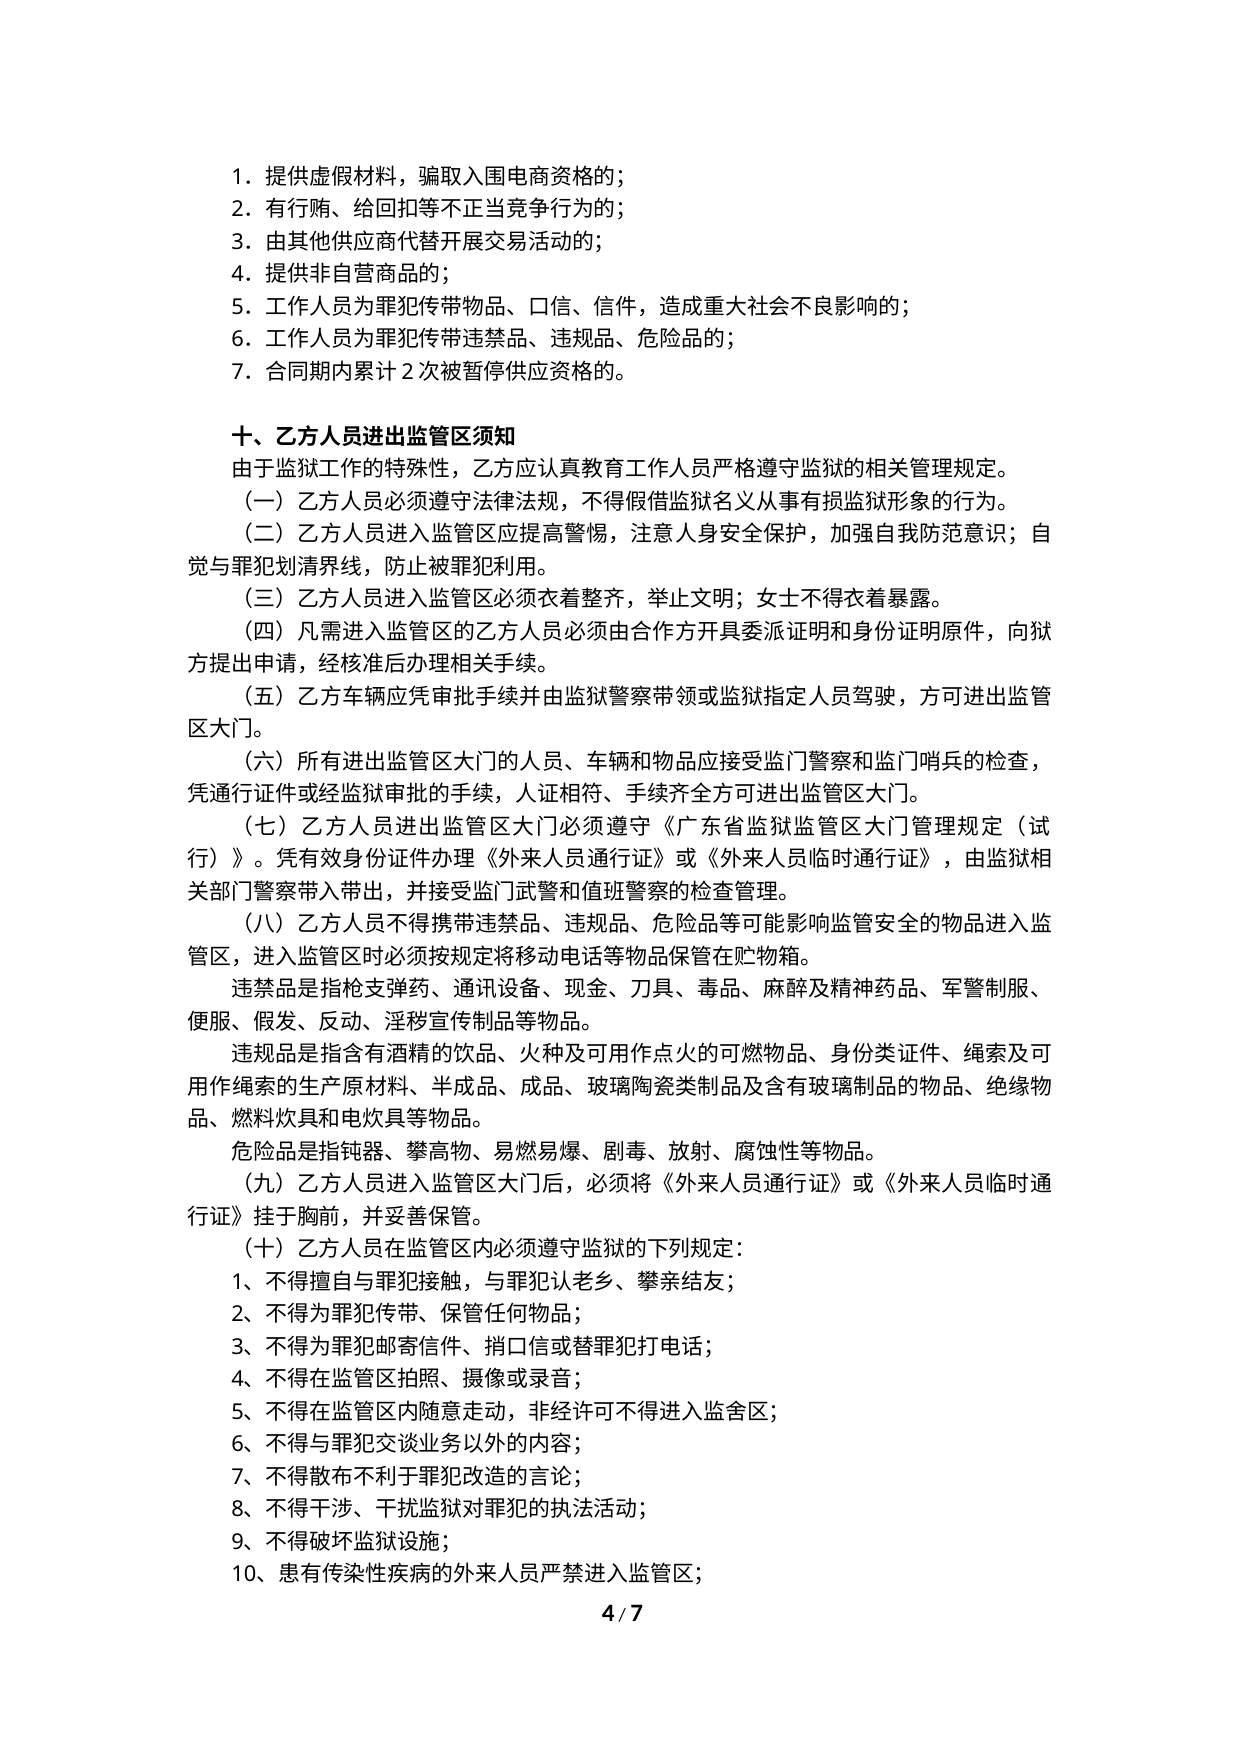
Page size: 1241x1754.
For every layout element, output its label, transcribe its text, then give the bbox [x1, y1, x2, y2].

text 2、不得为罪犯传带、保管任何物品； [187, 1296, 1053, 1328]
text 违禁品是指枪支弹药、通讯设备、现金、刀具、毒品、麻醉及精神药品、军警制服、便服、假发、反动、淫秽宣传制品等物品。 [187, 971, 1053, 1036]
text 8、不得干涉、干扰监狱对罪犯的执法活动； [187, 1491, 1053, 1523]
text 违规品是指含有酒精的饮品、火种及可用作点火的可燃物品、身份类证件、绳索及可用作绳索的生产原材料、半成品、成品、玻璃陶瓷类制品及含有玻璃制品的物品、绝缘物品、燃料炊具和电炊具等物品。 [187, 1036, 1053, 1133]
text 4、不得在监管区拍照、摄像或录音； [187, 1361, 1053, 1393]
text 2．有行贿、给回扣等不正当竞争行为的； [187, 191, 1053, 223]
text （十）乙方人员在监管区内必须遵守监狱的下列规定： [187, 1231, 1053, 1263]
text （一）乙方人员必须遵守法律法规，不得假借监狱名义从事有损监狱形象的行为。 [187, 483, 1053, 516]
text （九）乙方人员进入监管区大门后，必须将《外来人员通行证》或《外来人员临时通行证》挂于胸前，并妥善保管。 [187, 1166, 1053, 1231]
text 7．合同期内累计2次被暂停供应资格的。 [187, 353, 1053, 386]
text 由于监狱工作的特殊性，乙方应认真教育工作人员严格遵守监狱的相关管理规定。 [187, 451, 1053, 483]
text （五）乙方车辆应凭审批手续并由监狱警察带领或监狱指定人员驾驶，方可进出监管区大门。 [187, 678, 1053, 743]
text （八）乙方人员不得携带违禁品、违规品、危险品等可能影响监管安全的物品进入监管区，进入监管区时必须按规定将移动电话等物品保管在贮物箱。 [187, 906, 1053, 971]
text （四）凡需进入监管区的乙方人员必须由合作方开具委派证明和身份证明原件，向狱方提出申请，经核准后办理相关手续。 [187, 613, 1053, 678]
text 1、不得擅自与罪犯接触，与罪犯认老乡、攀亲结友； [187, 1263, 1053, 1296]
text （六）所有进出监管区大门的人员、车辆和物品应接受监门警察和监门哨兵的检查，凭通行证件或经监狱审批的手续，人证相符、手续齐全方可进出监管区大门。 [187, 743, 1053, 808]
text 危险品是指钝器、攀高物、易燃易爆、剧毒、放射、腐蚀性等物品。 [187, 1133, 1053, 1166]
text 1．提供虚假材料，骗取入围电商资格的； [187, 158, 1053, 191]
text （三）乙方人员进入监管区必须衣着整齐，举止文明；女士不得衣着暴露。 [187, 581, 1053, 613]
text 10、患有传染性疾病的外来人员严禁进入监管区； [187, 1556, 1053, 1588]
text 4．提供非自营商品的； [187, 256, 1053, 288]
text 7、不得散布不利于罪犯改造的言论； [187, 1458, 1053, 1491]
text 十、乙方人员进出监管区须知 [187, 418, 1053, 451]
text 3、不得为罪犯邮寄信件、捎口信或替罪犯打电话； [187, 1328, 1053, 1361]
text 6、不得与罪犯交谈业务以外的内容； [187, 1426, 1053, 1458]
text （七）乙方人员进出监管区大门必须遵守《广东省监狱监管区大门管理规定（试行）》。凭有效身份证件办理《外来人员通行证》或《外来人员临时通行证》，由监狱相关部门警察带入带出，并接受监门武警和值班警察的检查管理。 [187, 808, 1053, 906]
text 9、不得破坏监狱设施； [187, 1523, 1053, 1556]
text 5、不得在监管区内随意走动，非经许可不得进入监舍区； [187, 1393, 1053, 1426]
text 5．工作人员为罪犯传带物品、口信、信件，造成重大社会不良影响的； [187, 288, 1053, 321]
text 3．由其他供应商代替开展交易活动的； [187, 223, 1053, 256]
text （二）乙方人员进入监管区应提高警惕，注意人身安全保护，加强自我防范意识；自觉与罪犯划清界线，防止被罪犯利用。 [187, 516, 1053, 581]
text 6．工作人员为罪犯传带违禁品、违规品、危险品的； [187, 321, 1053, 353]
